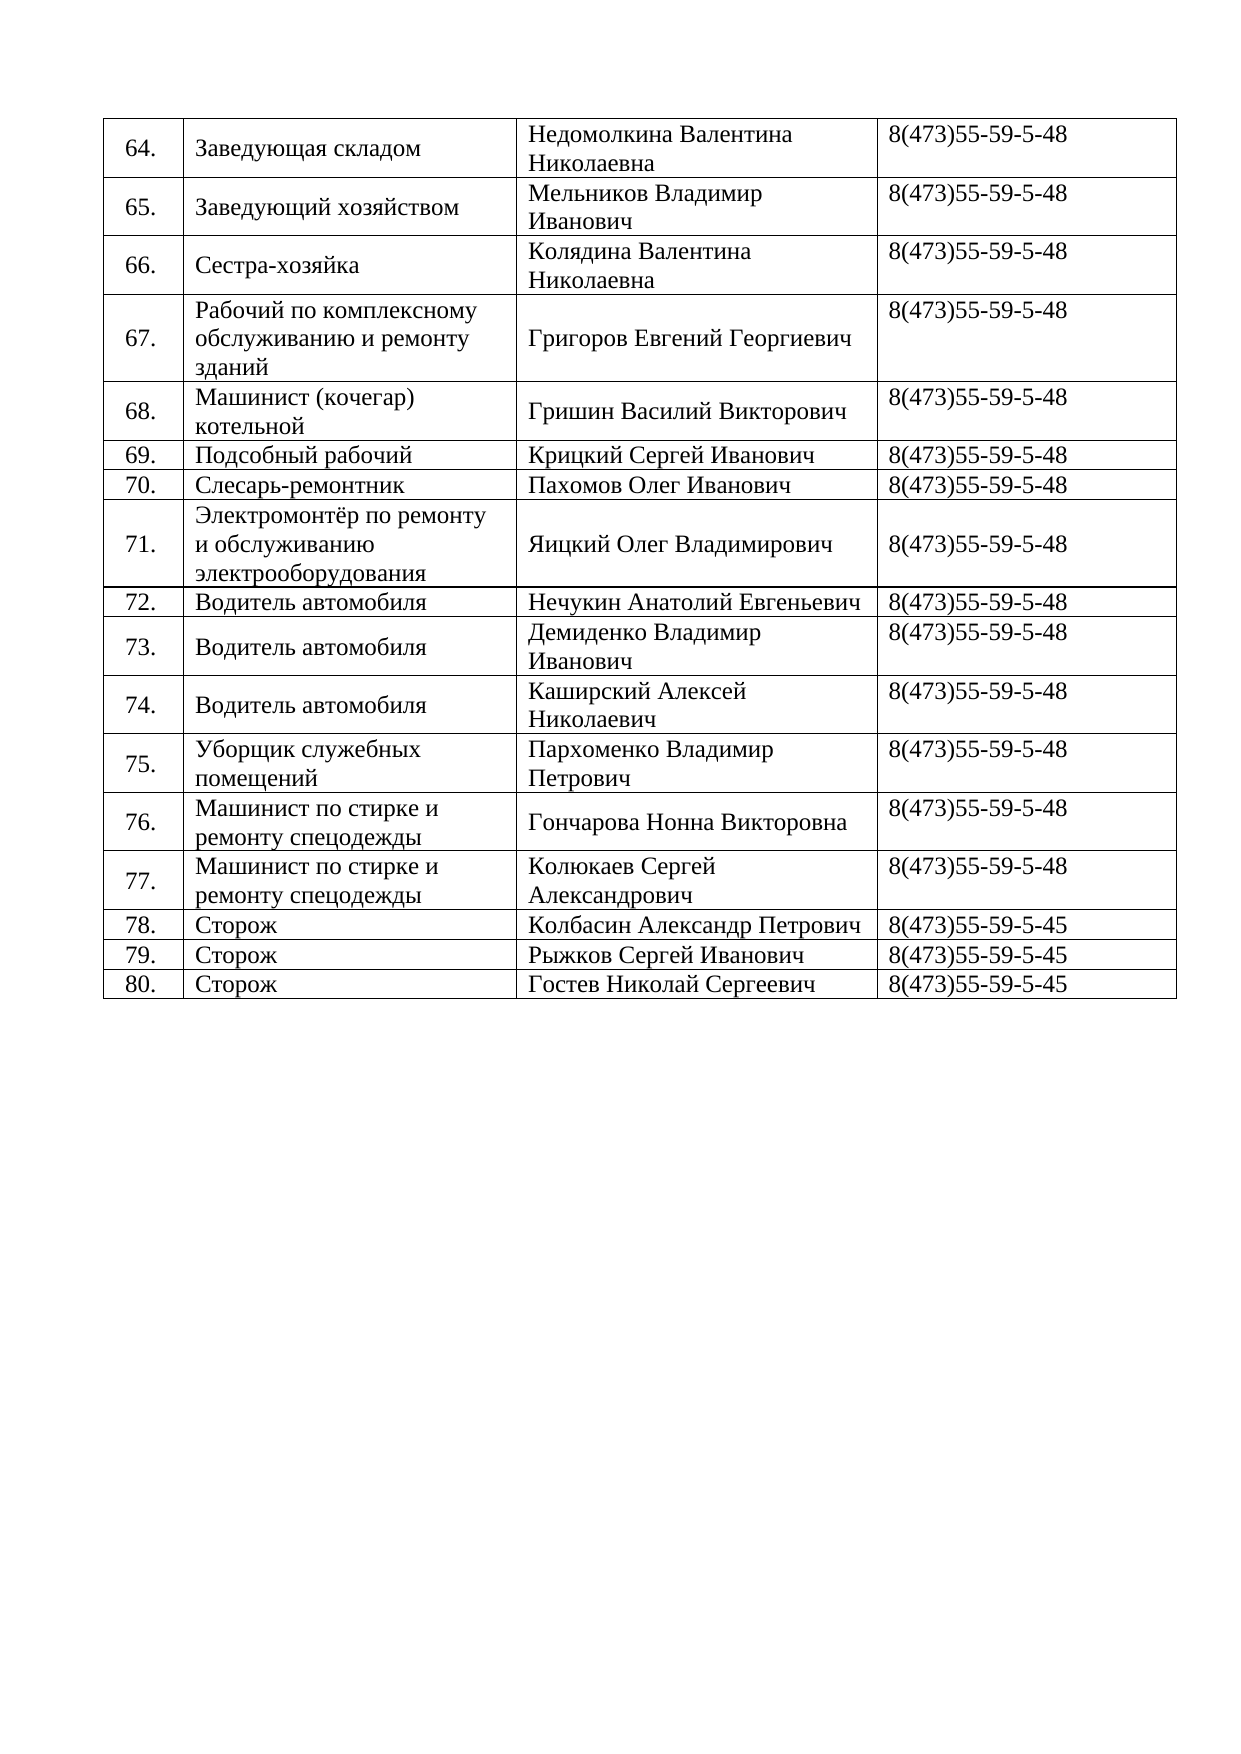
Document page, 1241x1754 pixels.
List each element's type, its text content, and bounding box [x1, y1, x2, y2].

table_cell Демиденко Владимир Иванович [517, 617, 877, 675]
table_cell Сторож [184, 910, 516, 939]
table_cell 8(473)55-59-5-48 [878, 119, 1176, 177]
table_cell Гостев Николай Сергеевич [517, 970, 877, 998]
table_cell 8(473)55-59-5-48 [878, 470, 1176, 499]
table_cell Колядина Валентина Николаевна [517, 236, 877, 294]
table_cell Колюкаев Сергей Александрович [517, 851, 877, 909]
table_cell Григоров Евгений Георгиевич [517, 295, 877, 381]
table_cell [104, 793, 183, 850]
table_cell Пахомов Олег Иванович [517, 470, 877, 499]
table_cell 8(473)55-59-5-48 [878, 617, 1176, 675]
table_cell 8(473)55-59-5-48 [878, 676, 1176, 733]
table_cell [104, 119, 183, 177]
table_cell Гончарова Нонна Викторовна [517, 793, 877, 850]
table_cell [104, 382, 183, 439]
table_cell Машинист (кочегар) котельной [184, 382, 516, 439]
table_cell [104, 940, 183, 968]
table_cell [104, 441, 183, 469]
table_cell [104, 676, 183, 733]
table_cell 8(473)55-59-5-48 [878, 382, 1176, 439]
table_cell 8(473)55-59-5-48 [878, 178, 1176, 235]
table_cell Рыжков Сергей Иванович [517, 940, 877, 968]
table_cell 8(473)55-59-5-48 [878, 851, 1176, 909]
table_cell Заведующий хозяйством [184, 178, 516, 235]
table_cell Каширский Алексей Николаевич [517, 676, 877, 733]
table_cell Электромонтёр по ремонту и обслуживанию электрооборудования [184, 500, 516, 586]
table_cell [104, 851, 183, 909]
table_cell 8(473)55-59-5-48 [878, 500, 1176, 586]
table_cell 8(473)55-59-5-48 [878, 793, 1176, 850]
table_cell Пархоменко Владимир Петрович [517, 734, 877, 792]
table_cell [104, 588, 183, 616]
table_cell [104, 734, 183, 792]
table_cell [104, 178, 183, 235]
table_cell Подсобный рабочий [184, 441, 516, 469]
table_cell Водитель автомобиля [184, 617, 516, 675]
table_cell 8(473)55-59-5-48 [878, 236, 1176, 294]
table_cell [104, 295, 183, 381]
table_cell Недомолкина Валентина Николаевна [517, 119, 877, 177]
table_cell 8(473)55-59-5-45 [878, 910, 1176, 939]
table_cell 8(473)55-59-5-48 [878, 441, 1176, 469]
table_cell Нечукин Анатолий Евгеньевич [517, 588, 877, 616]
table_cell 8(473)55-59-5-48 [878, 588, 1176, 616]
table_cell Сторож [184, 940, 516, 968]
table_cell Мельников Владимир Иванович [517, 178, 877, 235]
table_cell [104, 500, 183, 586]
table_cell 8(473)55-59-5-45 [878, 970, 1176, 998]
table_cell Уборщик служебных помещений [184, 734, 516, 792]
table_cell [104, 617, 183, 675]
table_cell Машинист по стирке и ремонту спецодежды [184, 851, 516, 909]
table_cell Яицкий Олег Владимирович [517, 500, 877, 586]
table_cell Заведующая складом [184, 119, 516, 177]
table_cell [104, 236, 183, 294]
table_cell Рабочий по комплексному обслуживанию и ремонту зданий [184, 295, 516, 381]
table_cell Водитель автомобиля [184, 676, 516, 733]
table_cell [104, 470, 183, 499]
table_cell Колбасин Александр Петрович [517, 910, 877, 939]
table_cell 8(473)55-59-5-48 [878, 295, 1176, 381]
table_cell Слесарь-ремонтник [184, 470, 516, 499]
table_cell Водитель автомобиля [184, 588, 516, 616]
table_cell Машинист по стирке и ремонту спецодежды [184, 793, 516, 850]
table_cell 8(473)55-59-5-45 [878, 940, 1176, 968]
table_cell [104, 910, 183, 939]
table_cell Крицкий Сергей Иванович [517, 441, 877, 469]
table_cell Сторож [184, 970, 516, 998]
table_cell [104, 970, 183, 998]
table_cell 8(473)55-59-5-48 [878, 734, 1176, 792]
table_cell Сестра-хозяйка [184, 236, 516, 294]
table_cell Гришин Василий Викторович [517, 382, 877, 439]
